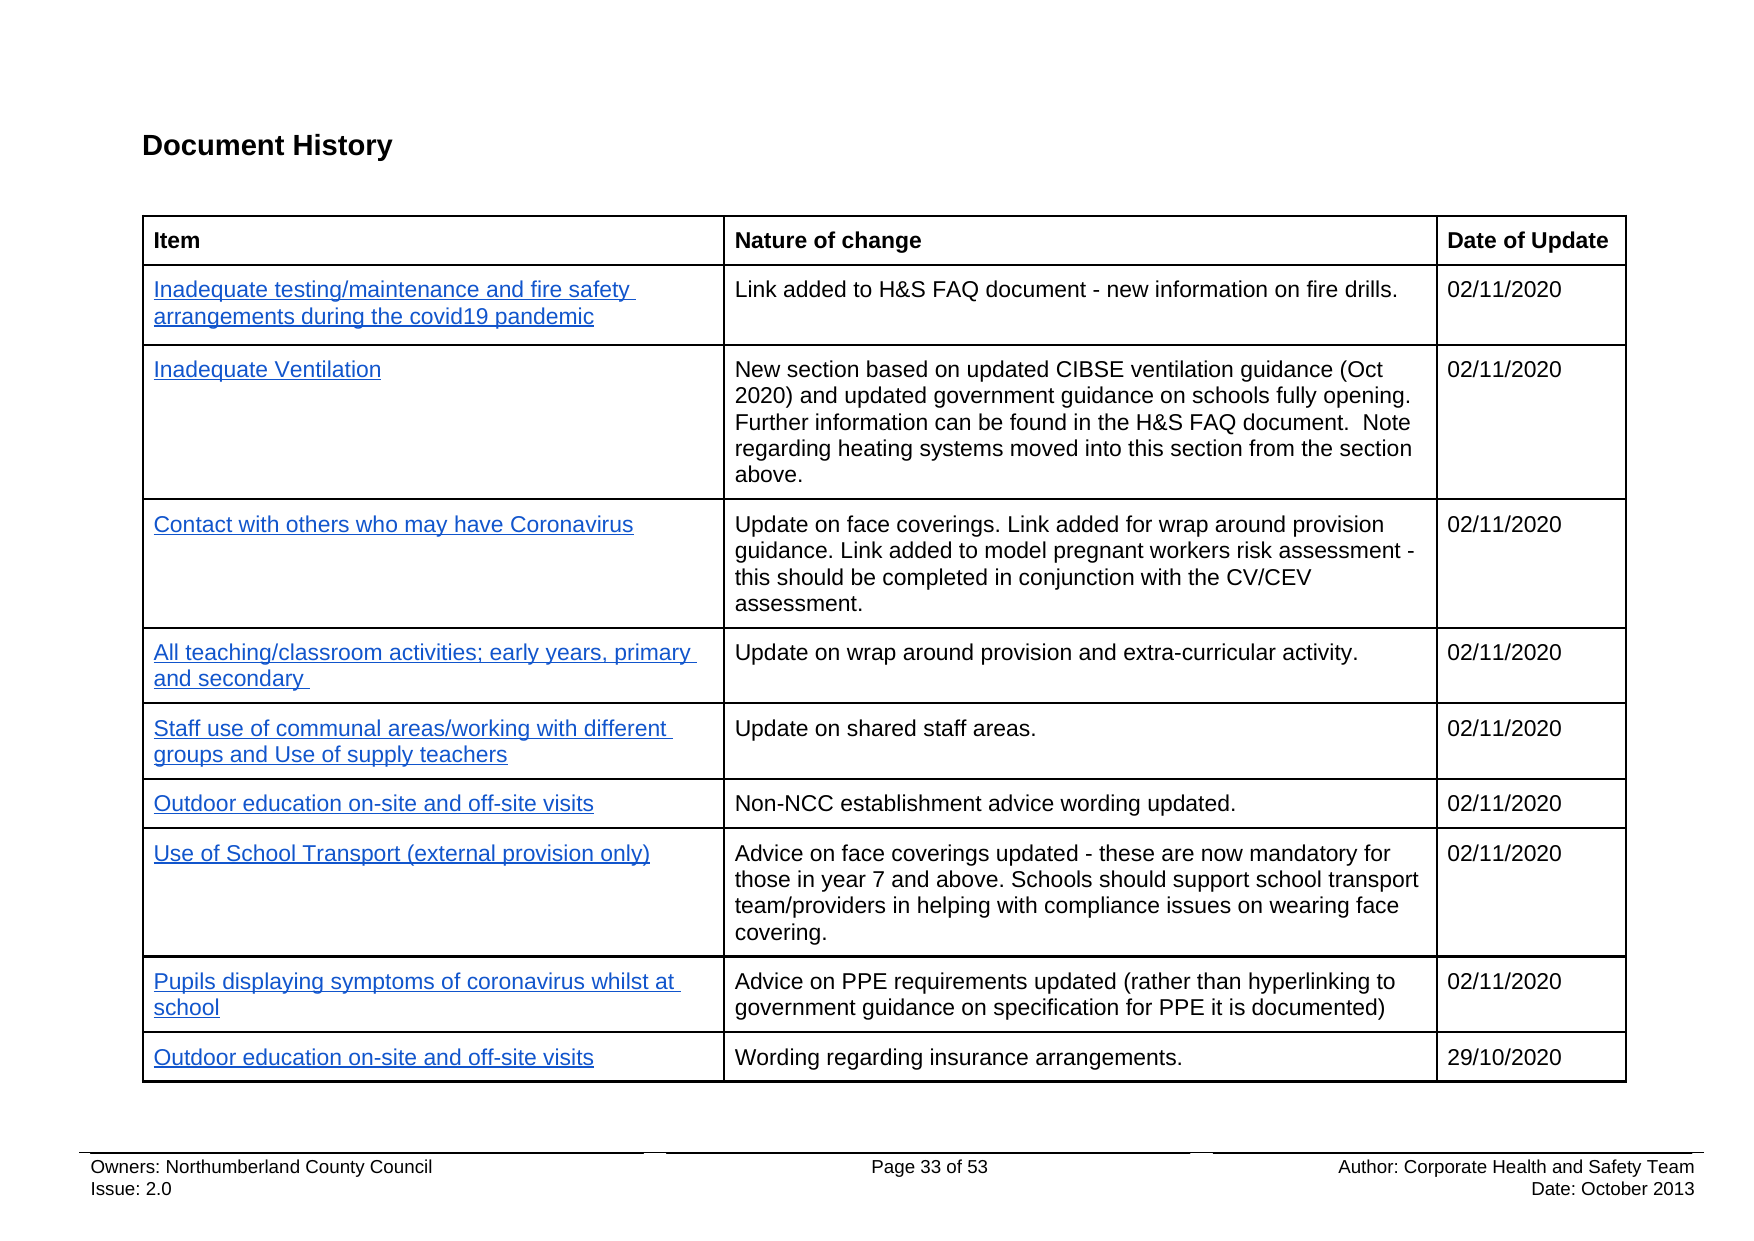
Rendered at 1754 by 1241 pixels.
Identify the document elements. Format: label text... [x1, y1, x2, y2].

table_cell Link added to H&S FAQ document - new information on fire drills. [725, 266, 1436, 343]
table_cell 02/11/2020 [1438, 958, 1625, 1031]
table_cell 02/11/2020 [1438, 346, 1625, 498]
table_cell Wording regarding insurance arrangements. [725, 1033, 1436, 1080]
table_cell Inadequate testing/maintenance and fire safety arrangements during the covid19 pandemic [144, 266, 723, 343]
table_cell New section based on updated CIBSE ventilation guidance (Oct 2020) and updated government guidance on schools fully opening. Further information can be found in the H&S FAQ document. Note regarding heating systems moved into this section from the section above. [725, 346, 1436, 498]
table_cell Update on shared staff areas. [725, 704, 1436, 778]
table_cell Advice on face coverings updated - these are now mandatory for those in year 7 and above. Schools should support school transport team/providers in helping with compliance issues on wearing face covering. [725, 829, 1436, 955]
table_cell 02/11/2020 [1438, 266, 1625, 343]
table_cell Outdoor education on-site and off-site visits [144, 780, 723, 827]
table_cell Update on face coverings. Link added for wrap around provision guidance. Link added to model pregnant workers risk assessment - this should be completed in conjunction with the CV/CEV assessment. [725, 500, 1436, 627]
table_cell 02/11/2020 [1438, 704, 1625, 778]
table_cell Pupils displaying symptoms of coronavirus whilst at school [144, 958, 723, 1031]
table_cell 02/11/2020 [1438, 629, 1625, 702]
text Document History [142, 128, 1683, 162]
table_cell 02/11/2020 [1438, 829, 1625, 955]
table_cell All teaching/classroom activities; early years, primary and secondary [144, 629, 723, 702]
table_cell Update on wrap around provision and extra-curricular activity. [725, 629, 1436, 702]
table_cell Outdoor education on-site and off-site visits [144, 1033, 723, 1080]
table_header Nature of change [725, 217, 1436, 264]
table_cell Advice on PPE requirements updated (rather than hyperlinking to government guidance on specification for PPE it is documented) [725, 958, 1436, 1031]
table_cell Use of School Transport (external provision only) [144, 829, 723, 955]
table_header Date of Update [1438, 217, 1625, 264]
table_cell Contact with others who may have Coronavirus [144, 500, 723, 627]
table_cell 29/10/2020 [1438, 1033, 1625, 1080]
table_cell 02/11/2020 [1438, 500, 1625, 627]
table_cell Non-NCC establishment advice wording updated. [725, 780, 1436, 827]
table_cell Staff use of communal areas/working with different groups and Use of supply teachers [144, 704, 723, 778]
table_cell 02/11/2020 [1438, 780, 1625, 827]
table_cell Inadequate Ventilation [144, 346, 723, 498]
table_header Item [144, 217, 723, 264]
